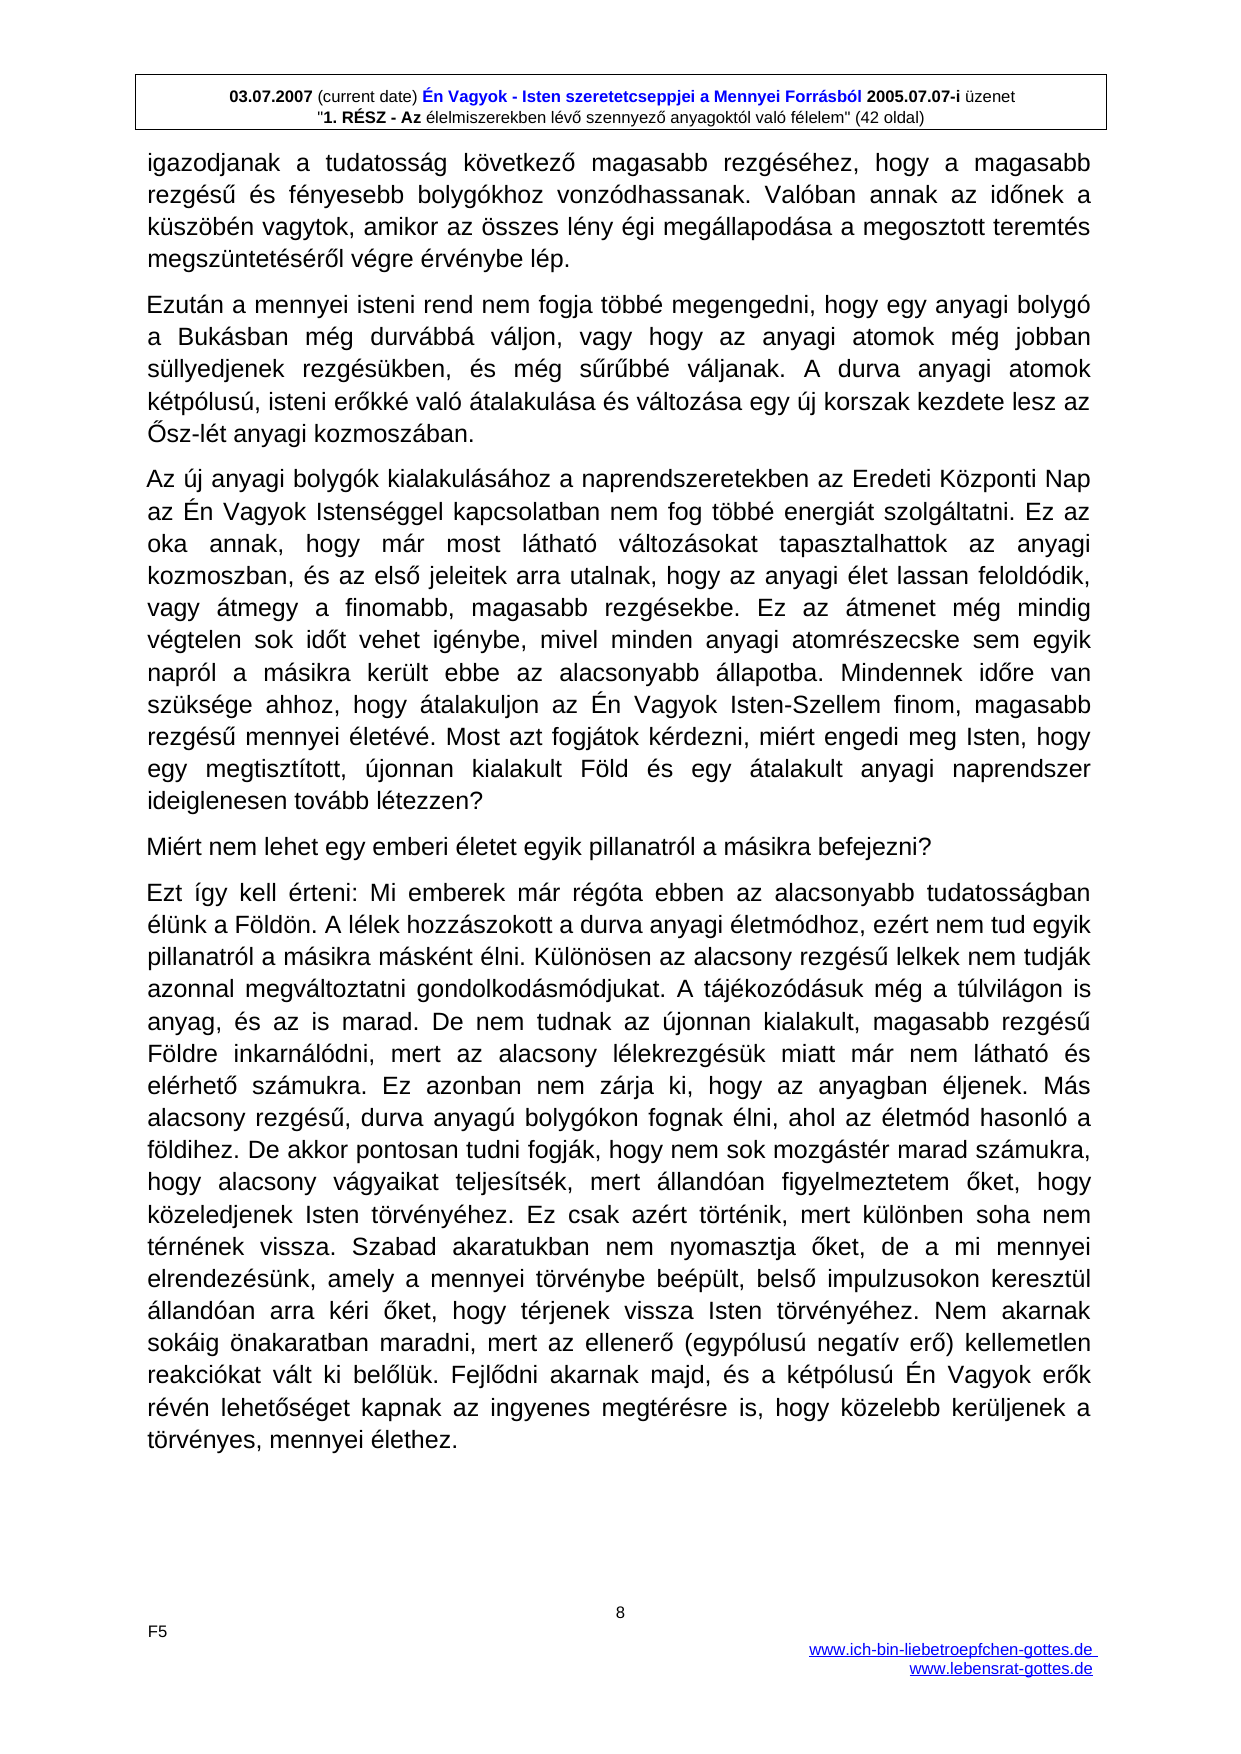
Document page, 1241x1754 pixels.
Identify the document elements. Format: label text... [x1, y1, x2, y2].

text Ezt így kell érteni: Mi emberek már régóta ebben az alacsonyabb tudatosságban élünk a Földön. A lélek hozzászokott a durva anyagi életmódhoz, ezért nem tud egyik pillanatról a másikra másként élni. Különösen az alacsony rezgésű lelkek nem tudják azonnal megváltoztatni gondolkodásmódjukat. A tájékozódásuk még a túlvilágon is anyag, és az is marad. De nem tudnak az újonnan kialakult, magasabb rezgésű Földre inkarnálódni, mert az alacsony lélekrezgésük miatt már nem látható és elérhető számukra. Ez azonban nem zárja ki, hogy az anyagban éljenek. Más alacsony rezgésű, durva anyagú bolygókon fognak élni, ahol az életmód hasonló a földihez. De akkor pontosan tudni fogják, hogy nem sok mozgástér marad számukra, hogy alacsony vágyaikat teljesítsék, mert állandóan figyelmeztetem őket, hogy közeledjenek Isten törvényéhez. Ez csak azért történik, mert különben soha nem térnének vissza. Szabad akaratukban nem nyomasztja őket, de a mi mennyei elrendezésünk, amely a mennyei törvénybe beépült, belső impulzusokon keresztül állandóan arra kéri őket, hogy térjenek vissza Isten törvényéhez. Nem akarnak sokáig önakaratban maradni, mert az ellenerő (egypólusú negatív erő) kellemetlen reakciókat vált ki belőlük. Fejlődni akarnak majd, és a kétpólusú Én Vagyok erők révén lehetőséget kapnak az ingyenes megtérésre is, hogy közelebb kerüljenek a törvényes, mennyei élethez. [146, 878, 1093, 1454]
text Az új anyagi bolygók kialakulásához a naprendszeretekben az Eredeti Központi Nap az Én Vagyok Istenséggel kapcsolatban nem fog többé energiát szolgáltatni. Ez az oka annak, hogy már most látható változásokat tapasztalhattok az anyagi kozmoszban, és az első jeleitek arra utalnak, hogy az anyagi élet lassan feloldódik, vagy átmegy a finomabb, magasabb rezgésekbe. Ez az átmenet még mindig végtelen sok időt vehet igénybe, mivel minden anyagi atomrészecske sem egyik napról a másikra került ebbe az alacsonyabb állapotba. Mindennek időre van szüksége ahhoz, hogy átalakuljon az Én Vagyok Isten-Szellem finom, magasabb rezgésű mennyei életévé. Most azt fogjátok kérdezni, miért engedi meg Isten, hogy egy megtisztított, újonnan kialakult Föld és egy átalakult anyagi naprendszer ideiglenesen tovább létezzen? [146, 464, 1093, 815]
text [146, 148, 1093, 273]
text Ezután a mennyei isteni rend nem fogja többé megengedni, hogy egy anyagi bolygó a Bukásban még durvábbá váljon, vagy hogy az anyagi atomok még jobban süllyedjenek rezgésükben, és még sűrűbbé váljanak. A durva anyagi atomok kétpólusú, isteni erőkké való átalakulása és változása egy új korszak kezdete lesz az Ősz-lét anyagi kozmoszában. [146, 290, 1093, 447]
text Miért nem lehet egy emberi életet egyik pillanatról a másikra befejezni? [146, 832, 1093, 861]
